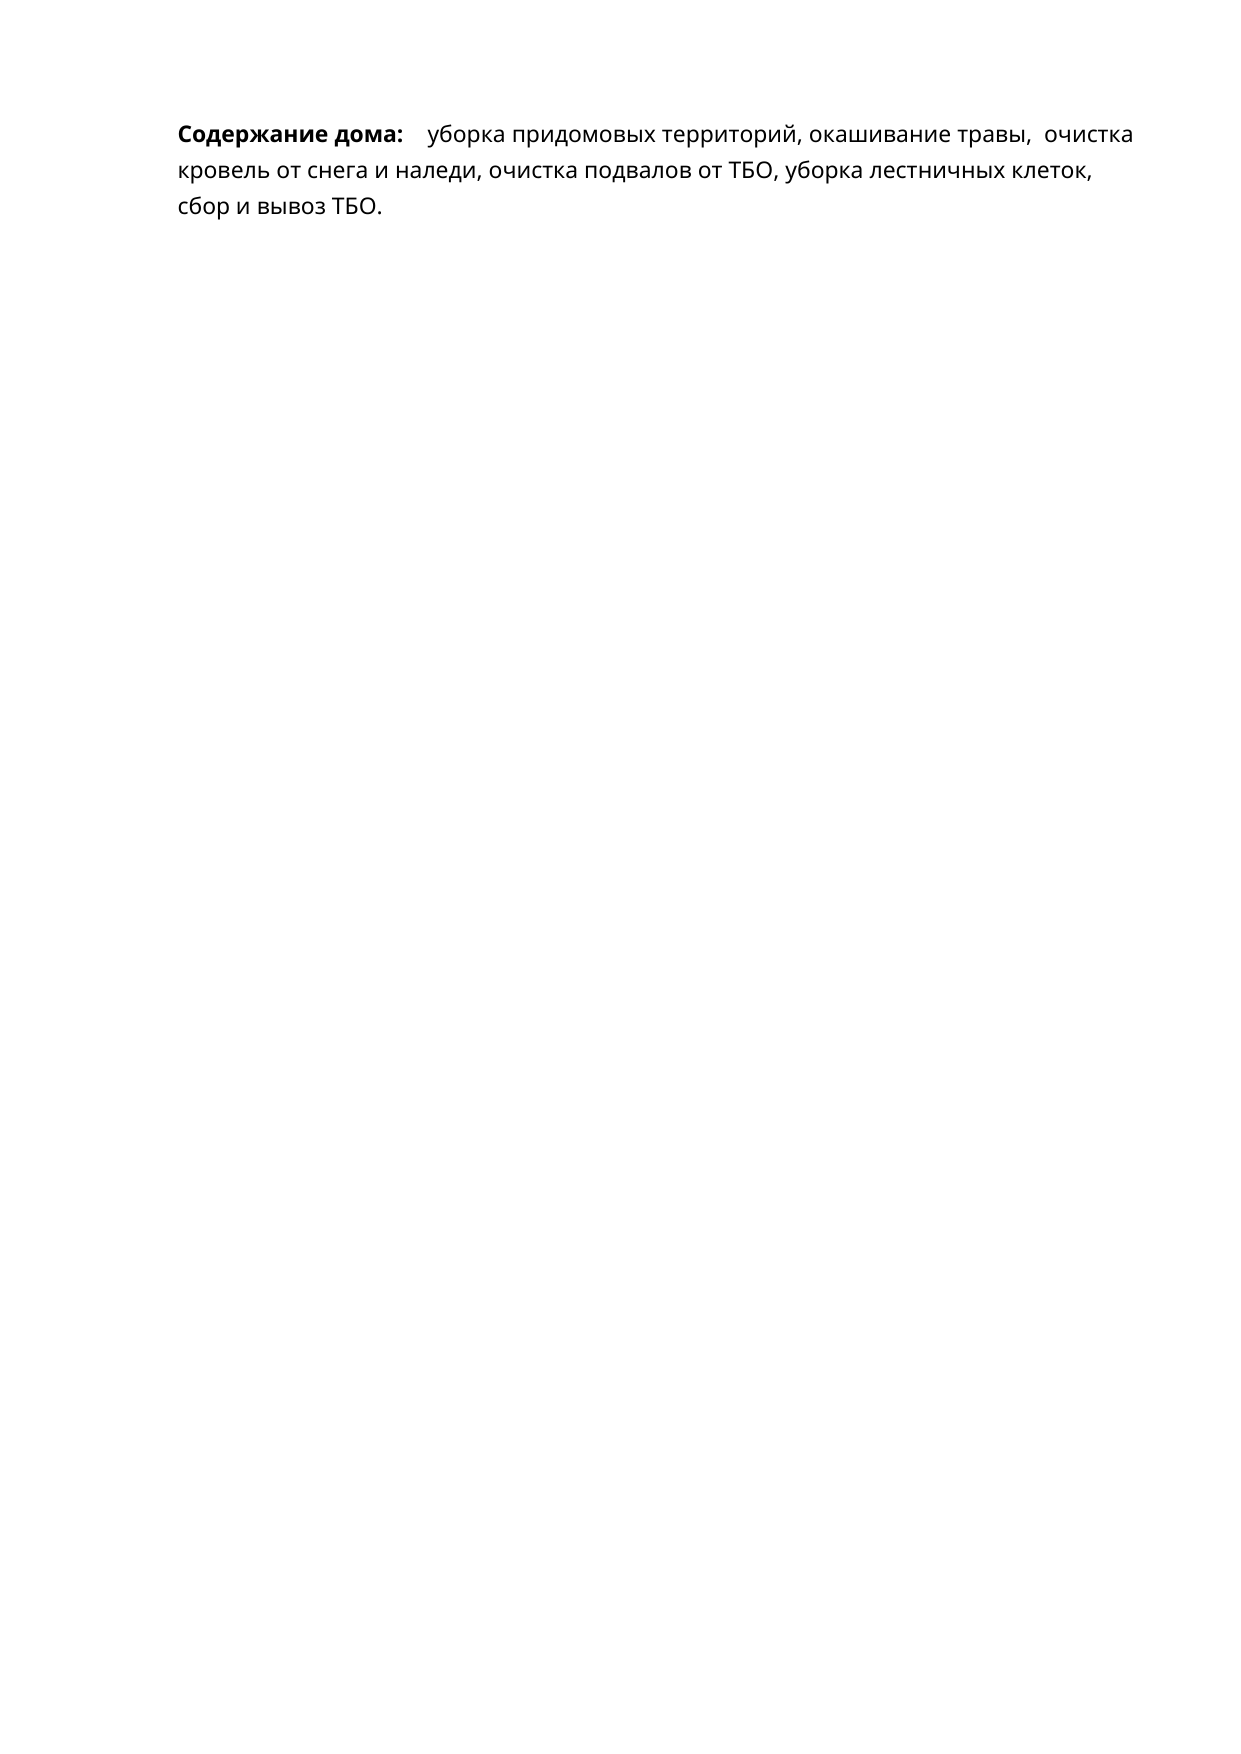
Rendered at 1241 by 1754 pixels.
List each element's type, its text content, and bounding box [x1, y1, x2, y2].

text Содержание дома: уборка придомовых территорий, окашивание травы, очистка кровель от снега и наледи, очистка подвалов от ТБО, уборка лестничных клеток, сбор и вывоз ТБО. [177, 118, 1152, 221]
